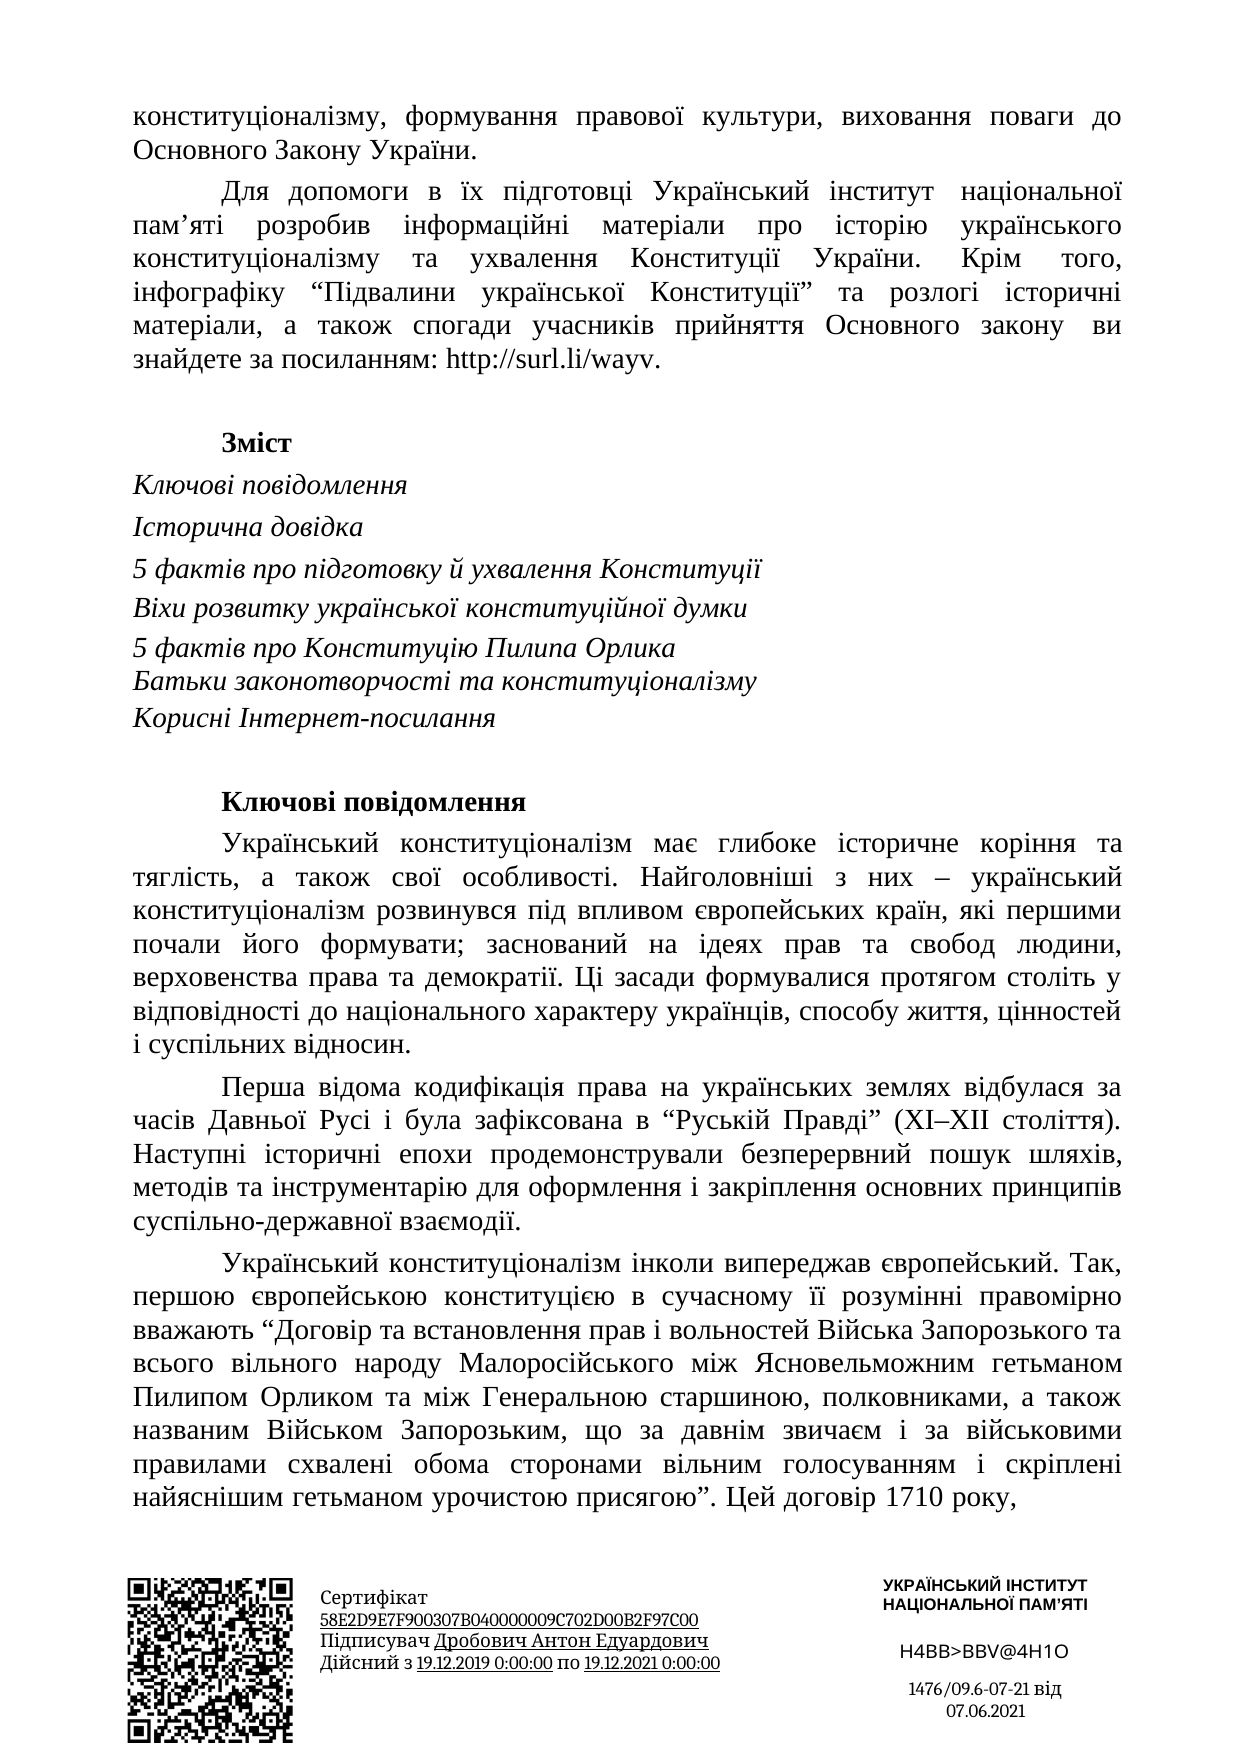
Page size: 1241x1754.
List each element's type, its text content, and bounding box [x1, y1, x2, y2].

text конституціоналізму, формування правової культури, виховання поваги до Основного Закону України. [133, 98, 1122, 166]
picture [127, 1578, 293, 1743]
text Корисні Інтернет-посилання [133, 700, 1134, 734]
subtitle Зміст [221, 426, 1134, 459]
text Український конституціоналізм має глибоке історичне коріння та тяглість, а також свої особливості. Найголовніші з них – український конституціоналізм розвинувся під впливом європейських країн, які першими почали його формувати; заснований на ідеях прав та свобод людини, верховенства права та демократії. Ці засади формувалися протягом століть у відповідності до національного характеру українців, способу життя, цінностей і суспільних відносин. [133, 825, 1122, 1060]
text 5 фактів про підготовку й ухвалення Конституції Віхи розвитку української конституційної думки 5 фактів про Конституцію Пилипа Орлика [133, 551, 762, 663]
text Батьки законотворчості та конституціоналізму [133, 669, 1134, 696]
text Для допомоги в їх підготовці Український інститут національної пам’яті розробив інформаційні матеріали про історію українського конституціоналізму та ухвалення Конституції України. Крім того, інфографіку “Підвалини української Конституції” та розлогі історичні матеріали, а також спогади учасників прийняття Основного закону ви знайдете за посиланням: http://surl.li/wayv. [133, 173, 1122, 374]
text Ключові повідомлення Історична довідка [133, 467, 410, 542]
text Перша відома кодифікація права на українських землях відбулася за часів Давньої Русі і була зафіксована в “Руській Правді” (ХІ–ХІІ століття). Наступні історичні епохи продемонстрували безперервний пошук шляхів, методів та інструментарію для оформлення і закріплення основних принципів суспільно-державної взаємодії. [133, 1069, 1123, 1236]
subtitle Ключові повідомлення [221, 784, 1134, 818]
text Український конституціоналізм інколи випереджав європейський. Так, першою європейською конституцією в сучасному її розумінні правомірно вважають “Договір та встановлення прав і вольностей Війська Запорозького та всього вільного народу Малоросійського між Ясновельможним гетьманом Пилипом Орликом та між Генеральною старшиною, полковниками, а також названим Військом Запорозьким, що за давнім звичаєм і за військовими правилами схвалені обома сторонами вільним голосуванням і скріплені найяснішим гетьманом урочистою присягою”. Цей договір 1710 року, [133, 1245, 1122, 1513]
